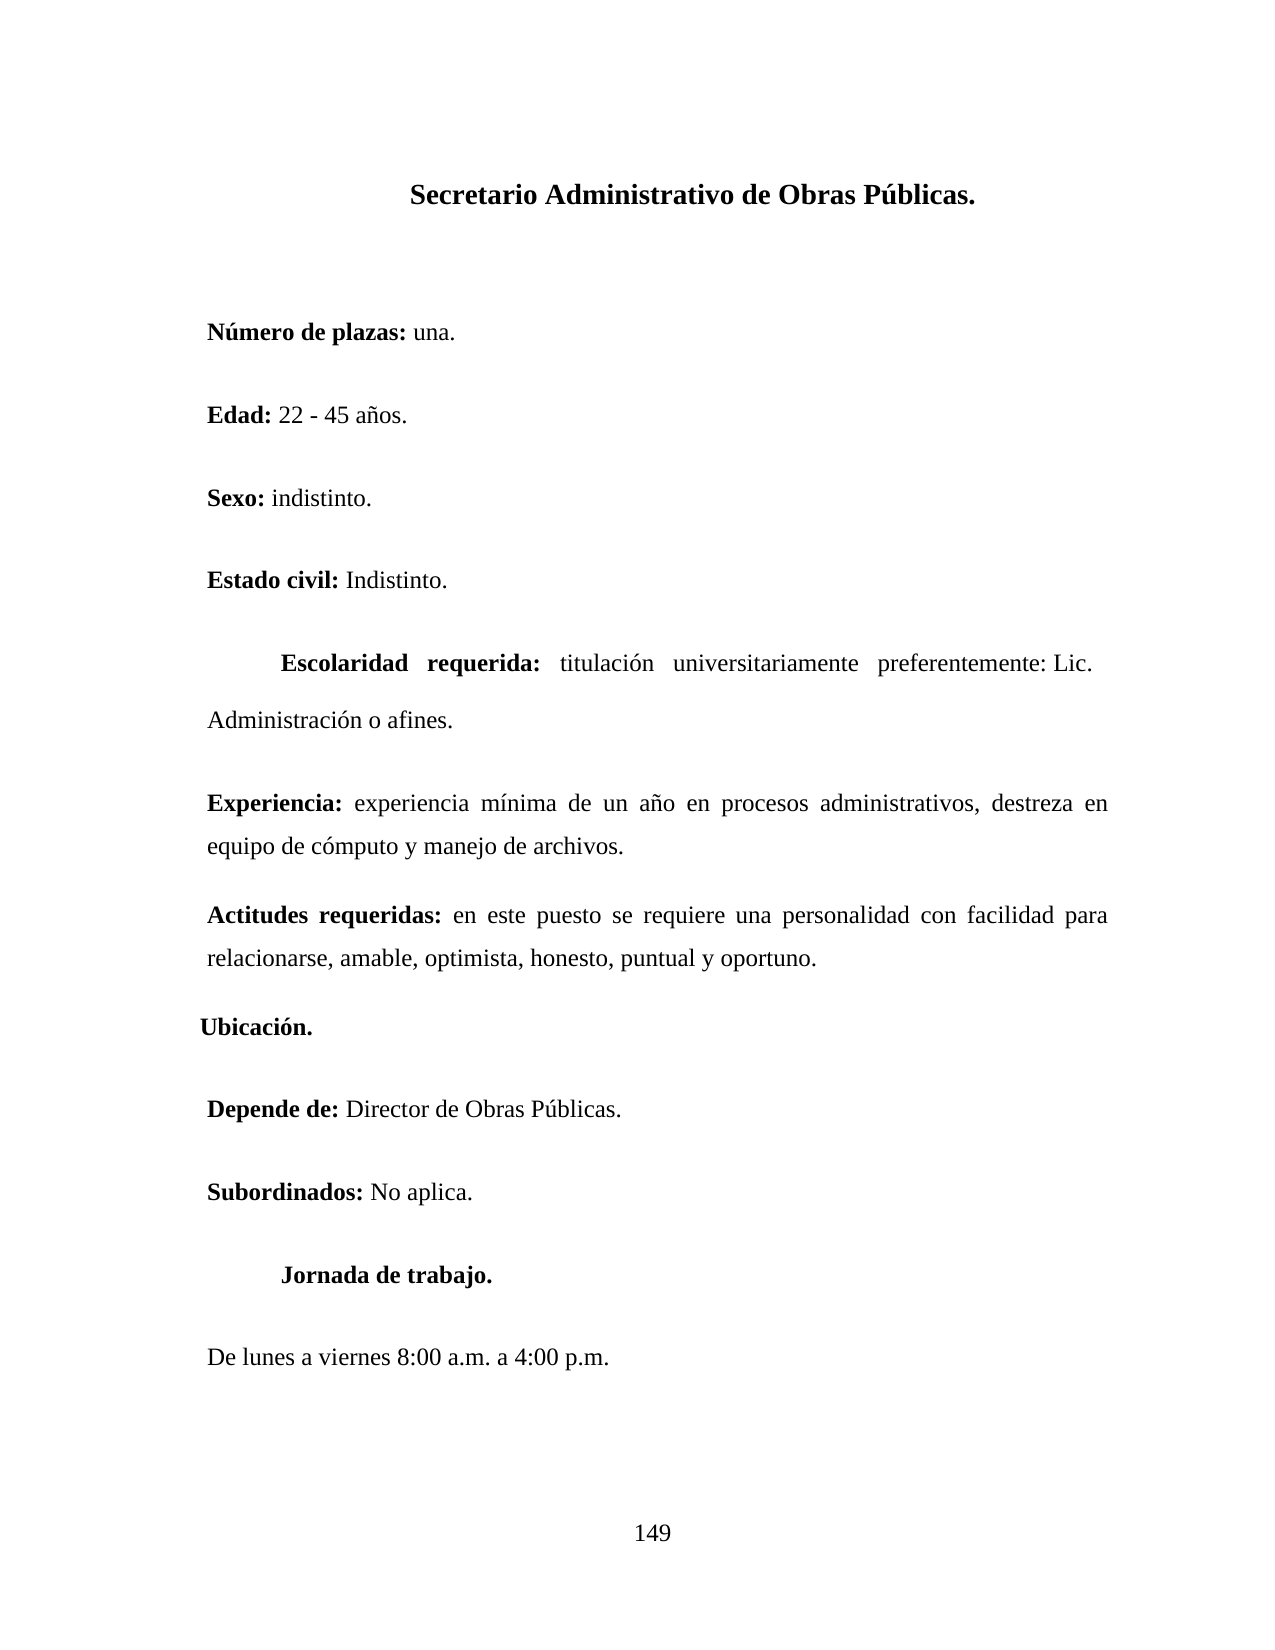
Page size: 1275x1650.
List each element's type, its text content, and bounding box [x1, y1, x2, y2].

text Ubicación. [199, 1012, 475, 1041]
text Subordinados: No aplica. [207, 1177, 1108, 1206]
text Jornada de trabajo. [281, 1260, 1108, 1289]
text Estado civil: Indistinto. [207, 565, 1108, 594]
text Sexo: indistinto. [207, 483, 1108, 511]
list Secretario Administrativo de Obras Públicas. [329, 177, 1108, 211]
text Experiencia: experiencia mínima de un año en procesos administrativos, destreza en equipo de cómputo y manejo de archivos. [207, 788, 1108, 860]
text Escolaridad requerida: titulación universitariamente preferentemente: Lic. [281, 648, 1108, 677]
text De lunes a viernes 8:00 a.m. a 4:00 p.m. [207, 1342, 1108, 1371]
text Número de plazas: una. [207, 317, 1108, 346]
text Actitudes requeridas: en este puesto se requiere una personalidad con facilidad para relacionarse, amable, optimista, honesto, puntual y oportuno. [207, 900, 1108, 972]
text Administración o afines. [207, 705, 1108, 734]
text Depende de: Director de Obras Públicas. [207, 1094, 1108, 1123]
text Edad: 22 - 45 años. [207, 400, 1108, 429]
